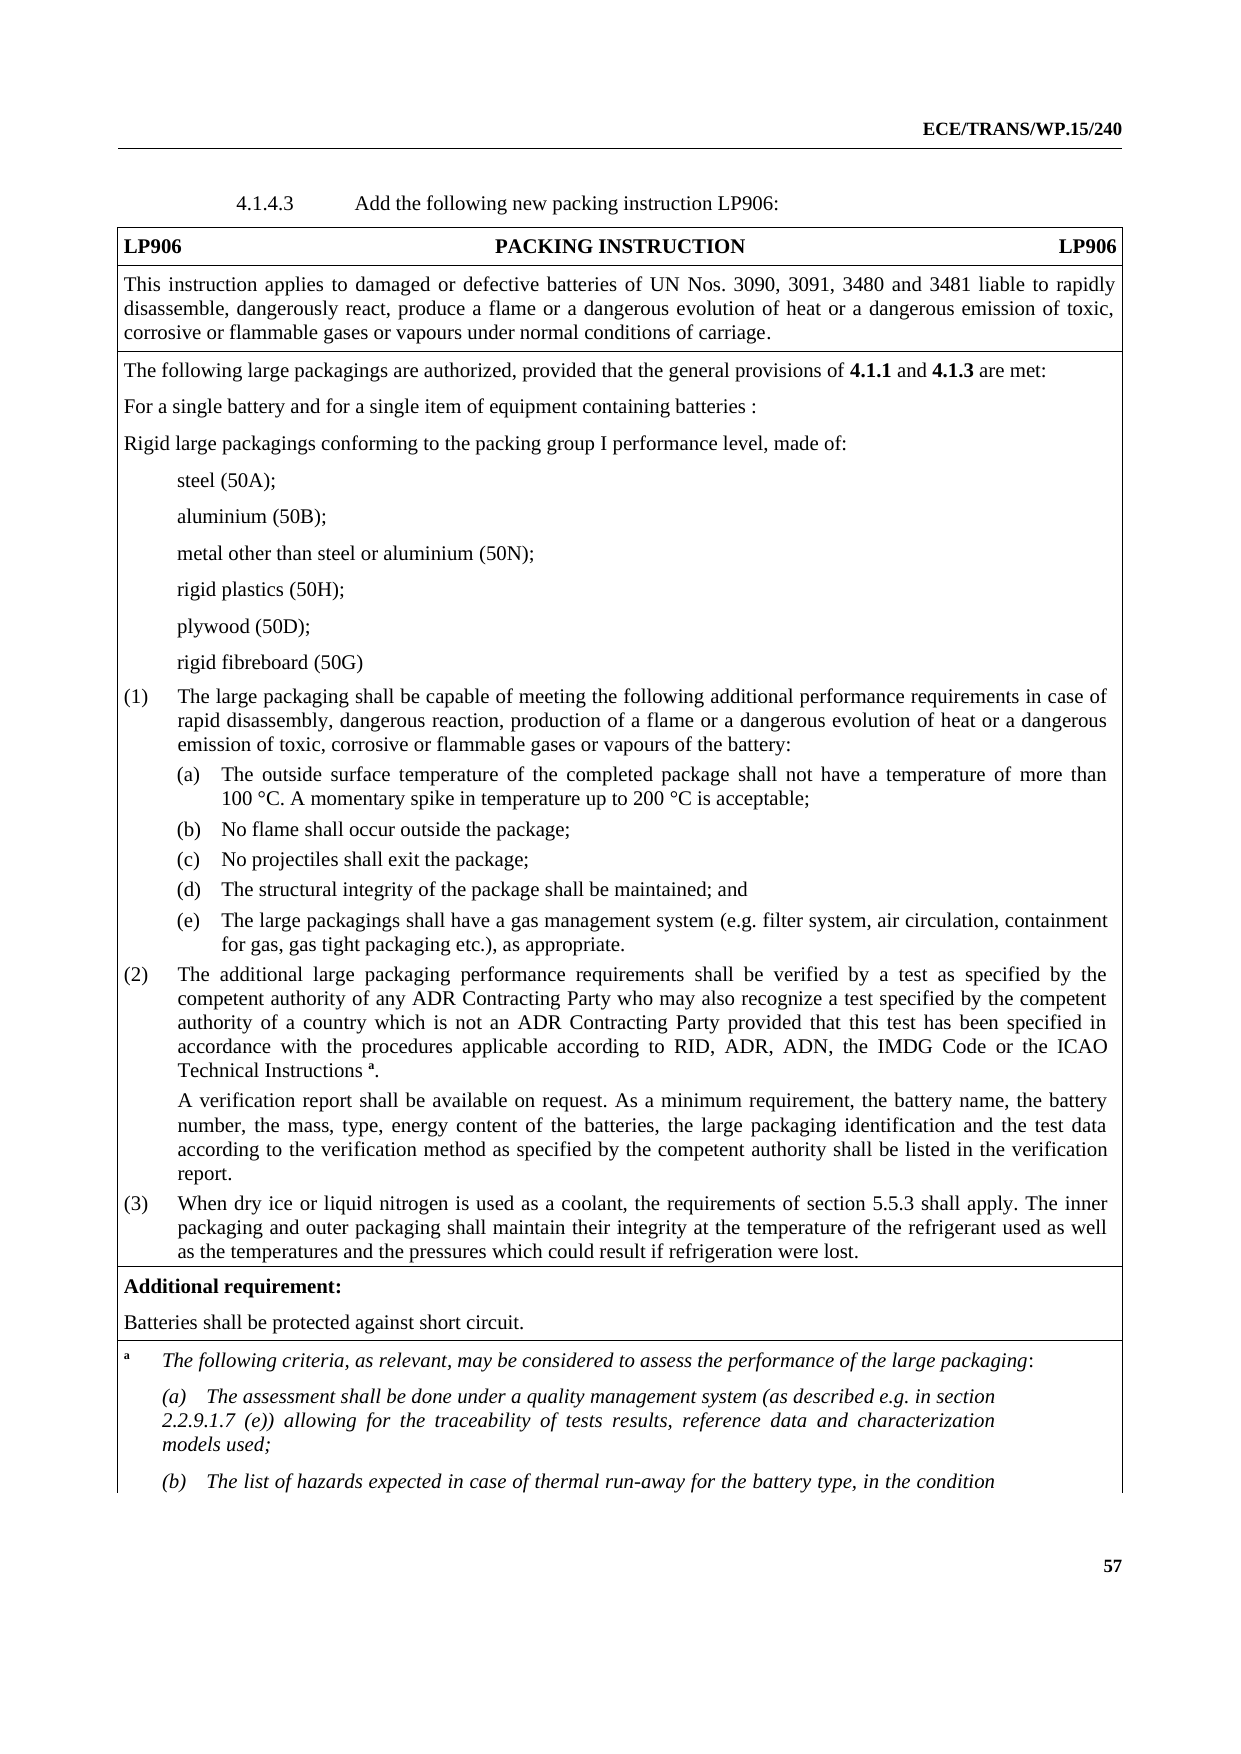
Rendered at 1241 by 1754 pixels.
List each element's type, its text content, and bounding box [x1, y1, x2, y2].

table_cell (a) The assessment shall be done under a quality management system (as described e.g. in section 2.2.9.1.7 (e)) allowing for the traceability of tests results, reference data and characterization models used; [118, 1378, 1122, 1463]
table_cell (c) No projectiles shall exit the package; [118, 844, 1122, 874]
table_cell rigid plastics (50H); [118, 571, 1122, 607]
table_cell The following large packagings are authorized, provided that the general provisions of 4.1.1 and 4.1.3 are met: [118, 352, 1122, 388]
table_cell (d) The structural integrity of the package shall be maintained; and [118, 874, 1122, 904]
table_cell (2) The additional large packaging performance requirements shall be verified by a test as specified by the competent authority of any ADR Contracting Party who may also recognize a test specified by the competent authority of a country which is not an ADR Contracting Party provided that this test has been specified in accordance with the procedures applicable according to RID, ADR, ADN, the IMDG Code or the ICAO Technical Instructions a. [118, 959, 1122, 1085]
table_cell Additional requirement: [118, 1267, 1122, 1304]
table_cell Rigid large packagings conforming to the packing group I performance level, made of: [118, 425, 1122, 461]
table_cell aluminium (50B); [118, 498, 1122, 534]
table_header LP906 [788, 228, 1122, 265]
table_header PACKING INSTRUCTION [453, 228, 787, 265]
table_cell a The following criteria, as relevant, may be considered to assess the performance of the large packaging: [118, 1341, 1122, 1378]
table_cell (e) The large packagings shall have a gas management system (e.g. filter system, air circulation, containment for gas, gas tight packaging etc.), as appropriate. [118, 904, 1122, 959]
table_cell (1) The large packaging shall be capable of meeting the following additional performance requirements in case of rapid disassembly, dangerous reaction, production of a flame or a dangerous evolution of heat or a dangerous emission of toxic, corrosive or flammable gases or vapours of the battery: [118, 681, 1122, 759]
table_cell (a) The outside surface temperature of the completed package shall not have a temperature of more than 100 °C. A momentary spike in temperature up to 200 °C is acceptable; [118, 759, 1122, 813]
table_cell A verification report shall be available on request. As a minimum requirement, the battery name, the battery number, the mass, type, energy content of the batteries, the large packaging identification and the test data according to the verification method as specified by the competent authority shall be listed in the verification report. [118, 1085, 1122, 1188]
table_cell metal other than steel or aluminium (50N); [118, 534, 1122, 571]
table_cell (b) No flame shall occur outside the package; [118, 814, 1122, 844]
table_cell plywood (50D); [118, 608, 1122, 644]
table_cell (3) When dry ice or liquid nitrogen is used as a coolant, the requirements of section 5.5.3 shall apply. The inner packaging and outer packaging shall maintain their integrity at the temperature of the refrigerant used as well as the temperatures and the pressures which could result if refrigeration were lost. [118, 1188, 1122, 1266]
table_cell For a single battery and for a single item of equipment containing batteries : [118, 388, 1122, 425]
table_cell steel (50A); [118, 461, 1122, 498]
table_cell Batteries shall be protected against short circuit. [118, 1304, 1122, 1340]
text 4.1.4.3 Add the following new packing instruction LP906: [236, 190, 1004, 215]
table_cell This instruction applies to damaged or defective batteries of UN Nos. 3090, 3091, 3480 and 3481 liable to rapidly disassemble, dangerously react, produce a flame or a dangerous evolution of heat or a dangerous emission of toxic, corrosive or flammable gases or vapours under normal conditions of carriage. [118, 266, 1122, 351]
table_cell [118, 1463, 1122, 1493]
table_header LP906 [118, 228, 453, 265]
table_cell rigid fibreboard (50G) [118, 644, 1122, 681]
